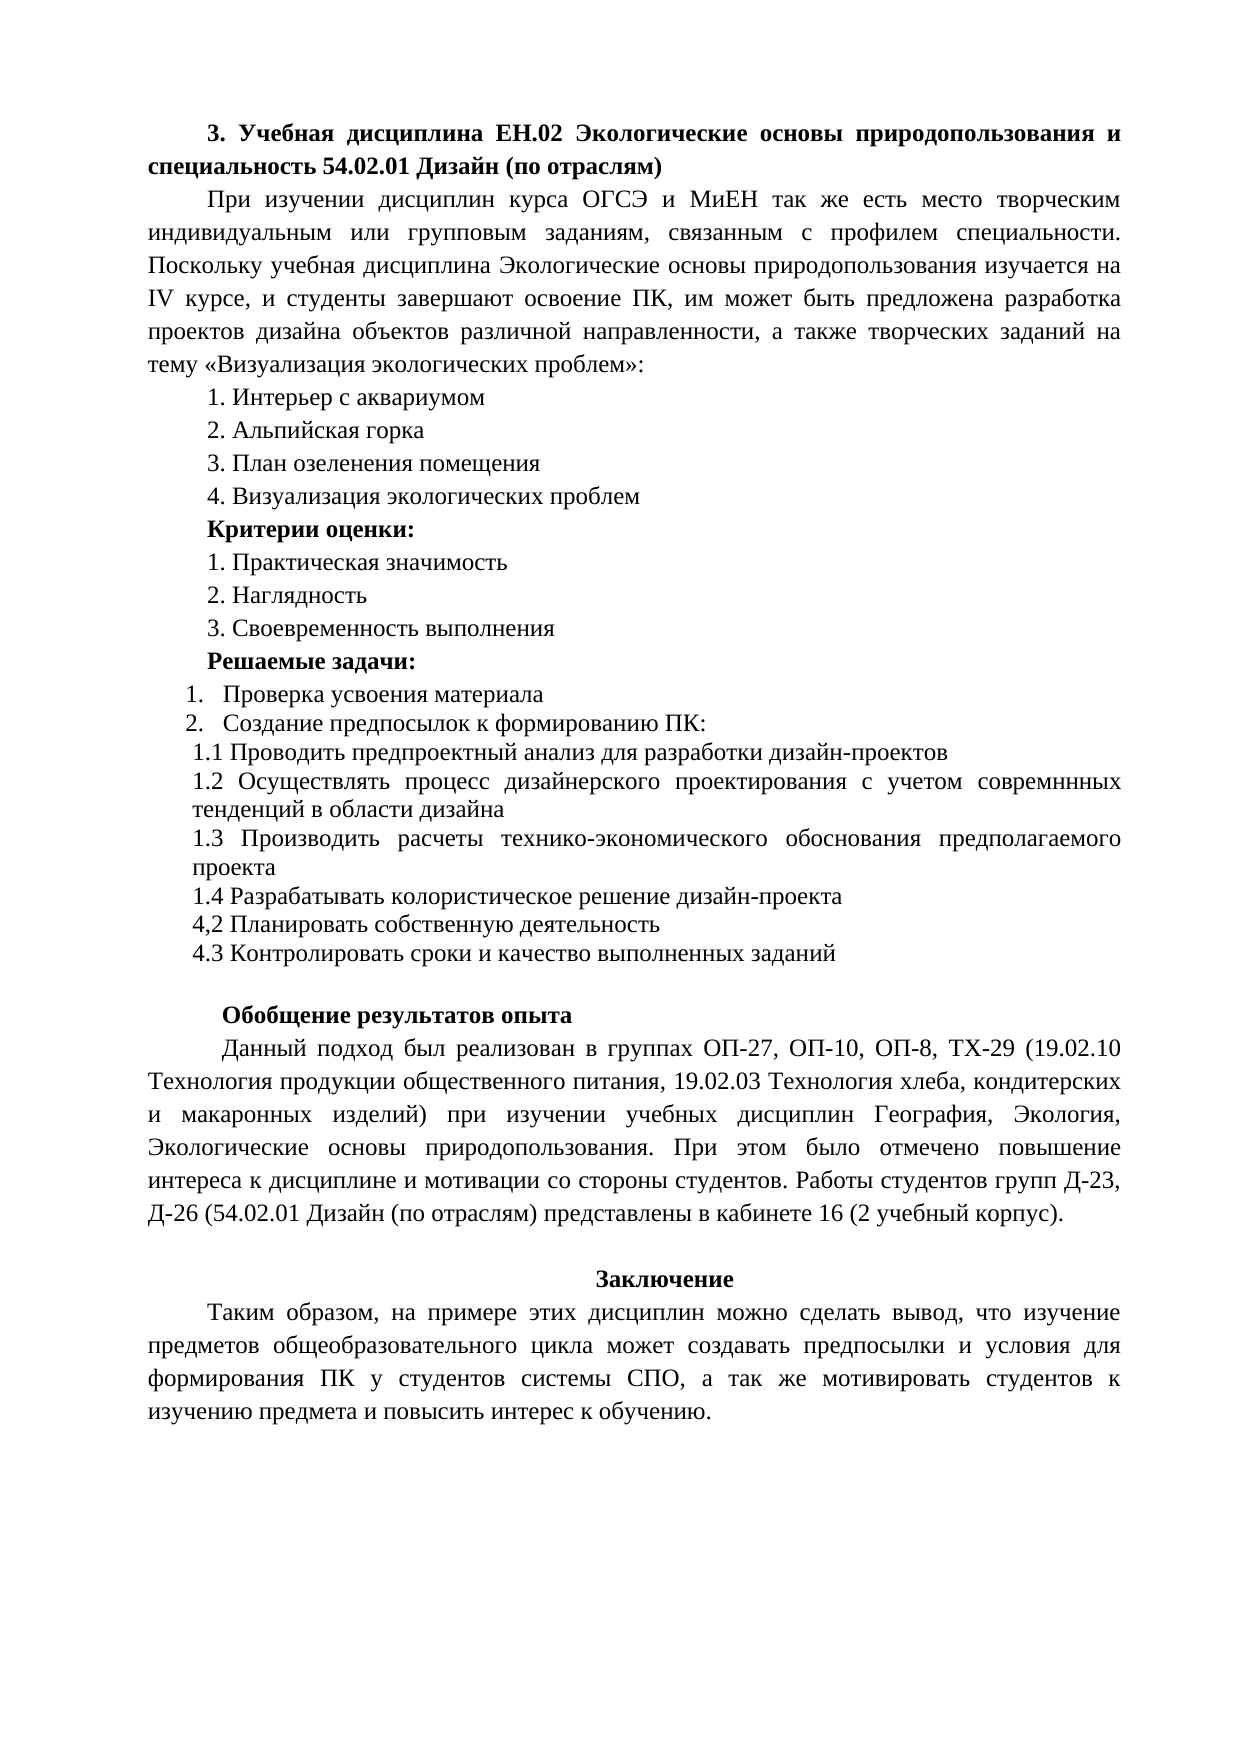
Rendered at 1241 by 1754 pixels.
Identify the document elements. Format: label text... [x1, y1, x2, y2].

text 3. Учебная дисциплина ЕН.02 Экологические основы природопользования и специальность 54.02.01 Дизайн (по отраслям) [148, 118, 1122, 180]
text 1.4 Разрабатывать колористическое решение дизайн-проекта [192, 881, 1122, 909]
text Данный подход был реализован в группах ОП-27, ОП-10, ОП-8, ТХ-29 (19.02.10 Технология продукции общественного питания, 19.02.03 Технология хлеба, кондитерских и макаронных изделий) при изучении учебных дисциплин География, Экология, Экологические основы природопользования. При этом было отмечено повышение интереса к дисциплине и мотивации со стороны студентов. Работы студентов групп Д-23, Д-26 (54.02.01 Дизайн (по отраслям) представлены в кабинете 16 (2 учебный корпус). [148, 1033, 1122, 1227]
text 4.3 Контролировать сроки и качество выполненных заданий [192, 938, 1122, 967]
text 1.1 Проводить предпроектный анализ для разработки дизайн-проектов [192, 737, 1122, 766]
text 1. Интерьер с аквариумом [148, 382, 1122, 411]
text Обобщение результатов опыта [148, 1000, 1122, 1029]
text Решаемые задачи: [148, 646, 1122, 675]
text 4,2 Планировать собственную деятельность [192, 909, 1122, 938]
text Критерии оценки: [148, 514, 1122, 543]
text Заключение [148, 1264, 1122, 1293]
text При изучении дисциплин курса ОГСЭ и МиЕН так же есть место творческим индивидуальным или групповым заданиям, связанным с профилем специальности. Поскольку учебная дисциплина Экологические основы природопользования изучается на IV курсе, и студенты завершают освоение ПК, им может быть предложена разработка проектов дизайна объектов различной направленности, а также творческих заданий на тему «Визуализация экологических проблем»: [148, 184, 1122, 378]
list Создание предпосылок к формированию ПК: [185, 708, 1122, 737]
text 1.2 Осуществлять процесс дизайнерского проектирования с учетом совремннных тенденций в области дизайна [192, 766, 1122, 823]
text 1. Практическая значимость [148, 547, 1122, 576]
text 1.3 Производить расчеты технико-экономического обоснования предполагаемого проекта [192, 823, 1122, 881]
text 3. План озеленения помещения [148, 448, 1122, 477]
text 4. Визуализация экологических проблем [148, 481, 1122, 510]
list Проверка усвоения материала [185, 679, 1122, 708]
text 2. Наглядность [148, 580, 1122, 609]
text 3. Своевременность выполнения [148, 613, 1122, 642]
text 2. Альпийская горка [148, 415, 1122, 444]
text Таким образом, на примере этих дисциплин можно сделать вывод, что изучение предметов общеобразовательного цикла может создавать предпосылки и условия для формирования ПК у студентов системы СПО, а так же мотивировать студентов к изучению предмета и повысить интерес к обучению. [148, 1297, 1122, 1425]
